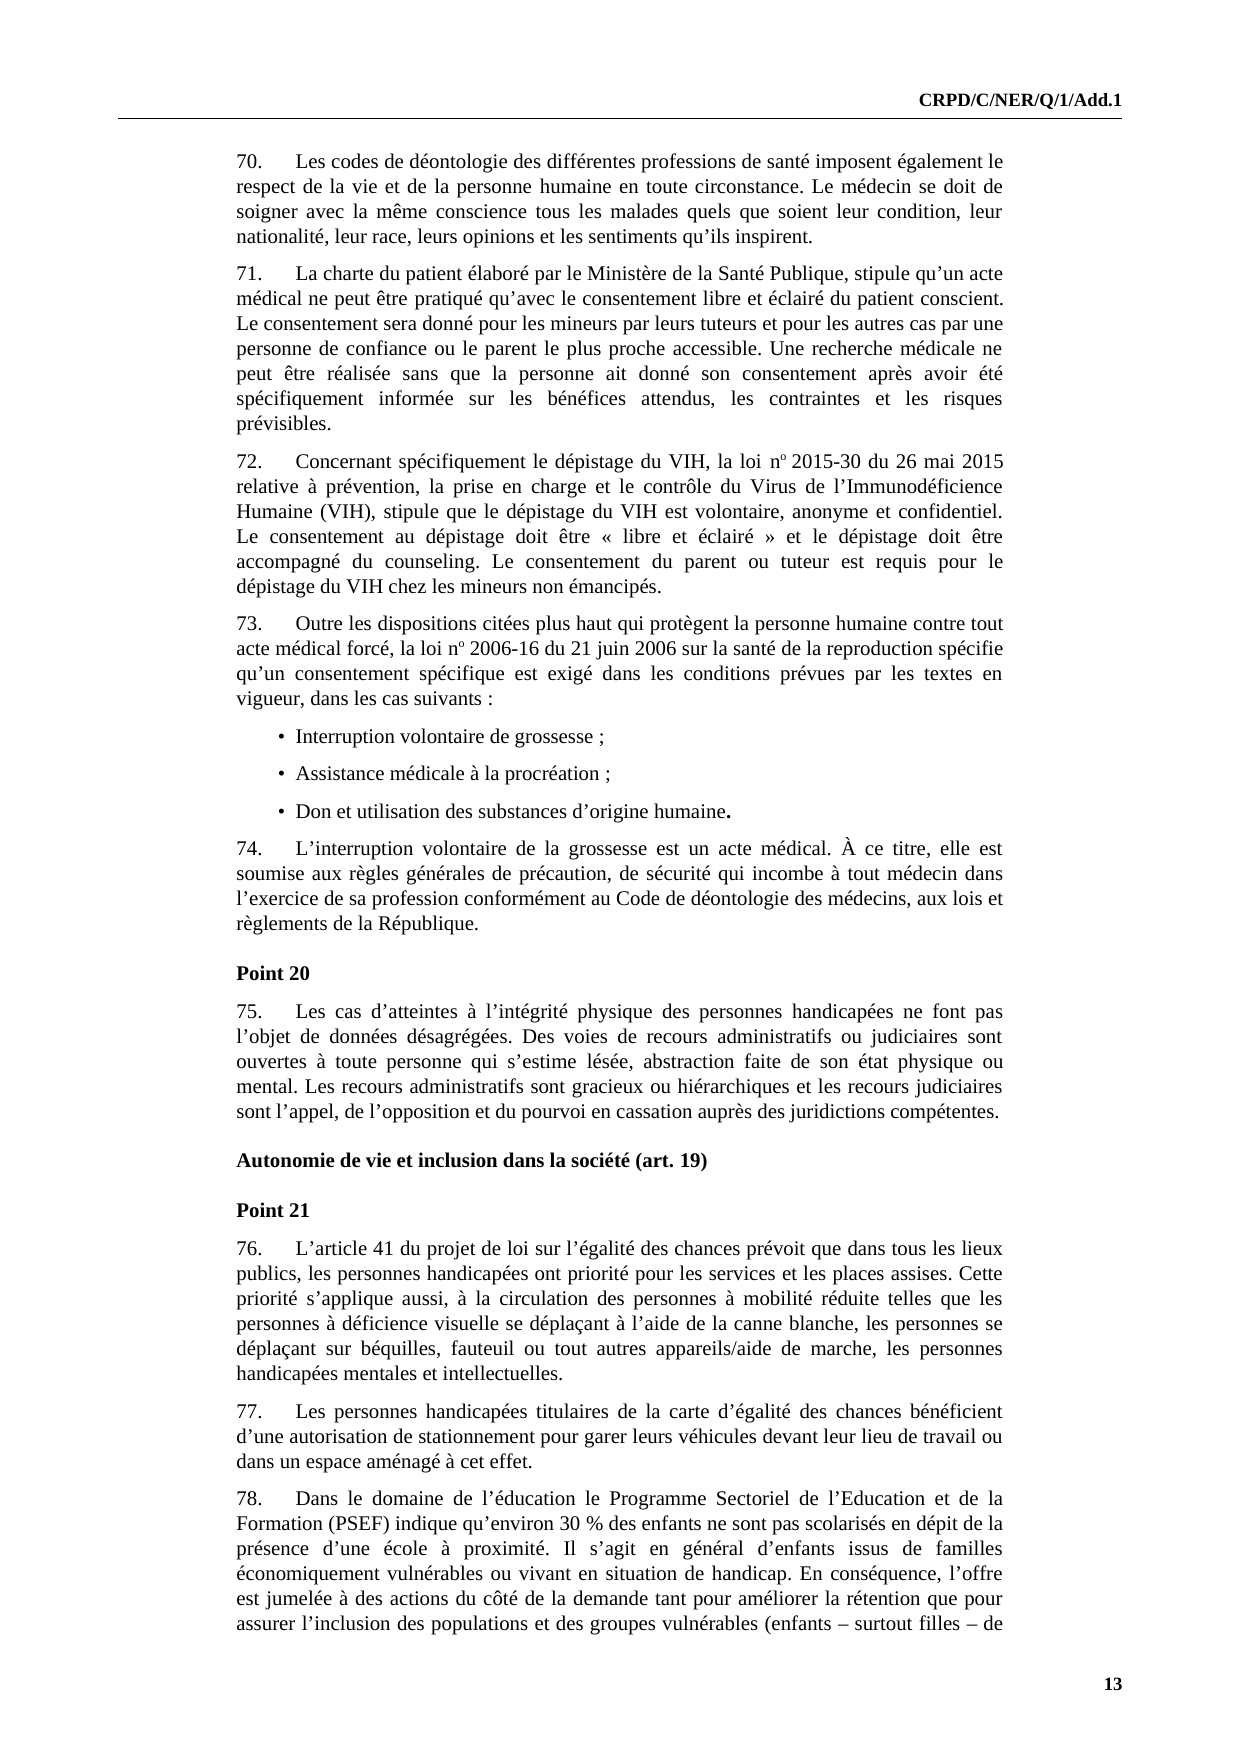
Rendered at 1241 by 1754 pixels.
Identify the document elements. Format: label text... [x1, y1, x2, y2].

text Point 21 [118, 1198, 1004, 1223]
list • Interruption volontaire de grossesse ; [278, 723, 1004, 748]
text 77. Les personnes handicapées titulaires de la carte d’égalité des chances bénéficient d’une autorisation de stationnement pour garer leurs véhicules devant leur lieu de travail ou dans un espace aménagé à cet effet. [236, 1398, 1004, 1473]
list • Don et utilisation des substances d’origine humaine. [278, 798, 1004, 823]
text 72. Concernant spécifiquement le dépistage du VIH, la loi no 2015-30 du 26 mai 2015 relative à prévention, la prise en charge et le contrôle du Virus de l’Immunodéficience Humaine (VIH), stipule que le dépistage du VIH est volontaire, anonyme et confidentiel. Le consentement au dépistage doit être « libre et éclairé » et le dépistage doit être accompagné du counseling. Le consentement du parent ou tuteur est requis pour le dépistage du VIH chez les mineurs non émancipés. [236, 448, 1004, 598]
text 70. Les codes de déontologie des différentes professions de santé imposent également le respect de la vie et de la personne humaine en toute circonstance. Le médecin se doit de soigner avec la même conscience tous les malades quels que soient leur condition, leur nationalité, leur race, leurs opinions et les sentiments qu’ils inspirent. [236, 148, 1004, 248]
text Point 20 [118, 960, 1004, 985]
text 76. L’article 41 du projet de loi sur l’égalité des chances prévoit que dans tous les lieux publics, les personnes handicapées ont priorité pour les services et les places assises. Cette priorité s’applique aussi, à la circulation des personnes à mobilité réduite telles que les personnes à déficience visuelle se déplaçant à l’aide de la canne blanche, les personnes se déplaçant sur béquilles, fauteuil ou tout autres appareils/aide de marche, les personnes handicapées mentales et intellectuelles. [236, 1235, 1004, 1385]
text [236, 1485, 1004, 1635]
text Autonomie de vie et inclusion dans la société (art. 19) [118, 1148, 1004, 1173]
text 71. La charte du patient élaboré par le Ministère de la Santé Publique, stipule qu’un acte médical ne peut être pratiqué qu’avec le consentement libre et éclairé du patient conscient. Le consentement sera donné pour les mineurs par leurs tuteurs et pour les autres cas par une personne de confiance ou le parent le plus proche accessible. Une recherche médicale ne peut être réalisée sans que la personne ait donné son consentement après avoir été spécifiquement informée sur les bénéfices attendus, les contraintes et les risques prévisibles. [236, 260, 1004, 435]
text 75. Les cas d’atteintes à l’intégrité physique des personnes handicapées ne font pas l’objet de données désagrégées. Des voies de recours administratifs ou judiciaires sont ouvertes à toute personne qui s’estime lésée, abstraction faite de son état physique ou mental. Les recours administratifs sont gracieux ou hiérarchiques et les recours judiciaires sont l’appel, de l’opposition et du pourvoi en cassation auprès des juridictions compétentes. [236, 998, 1004, 1123]
list • Assistance médicale à la procréation ; [278, 760, 1004, 785]
text 73. Outre les dispositions citées plus haut qui protègent la personne humaine contre tout acte médical forcé, la loi no 2006-16 du 21 juin 2006 sur la santé de la reproduction spécifie qu’un consentement spécifique est exigé dans les conditions prévues par les textes en vigueur, dans les cas suivants : [236, 610, 1004, 710]
text 74. L’interruption volontaire de la grossesse est un acte médical. À ce titre, elle est soumise aux règles générales de précaution, de sécurité qui incombe à tout médecin dans l’exercice de sa profession conformément au Code de déontologie des médecins, aux lois et règlements de la République. [236, 835, 1004, 935]
